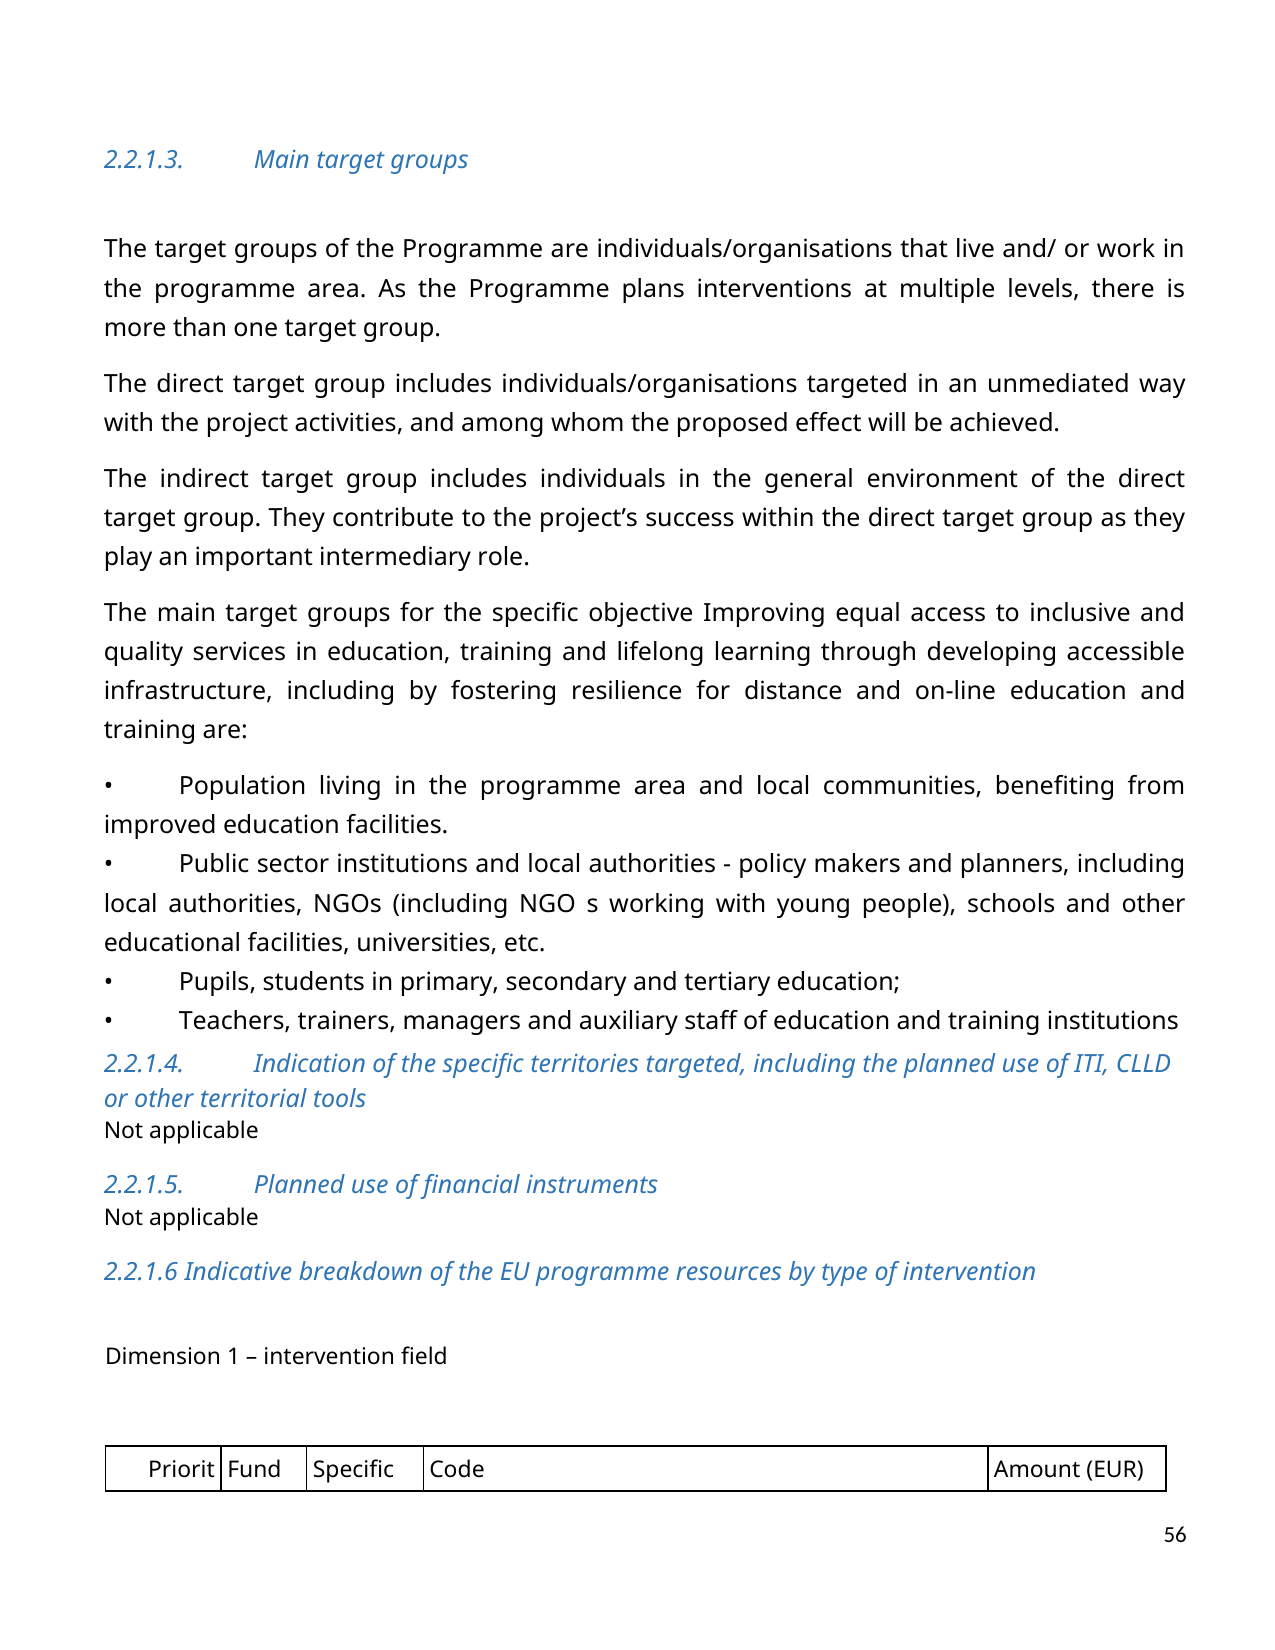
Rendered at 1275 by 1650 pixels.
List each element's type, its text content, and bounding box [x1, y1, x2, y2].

text • Teachers, trainers, managers and auxiliary staff of education and training institutions [103, 1003, 1186, 1037]
text • Pupils, students in primary, secondary and tertiary education; [103, 964, 1186, 998]
text Not applicable [103, 1201, 1186, 1232]
text Not applicable [103, 1114, 1186, 1146]
subtitle 2.2.1.3. Main target groups [103, 141, 1186, 175]
text • Population living in the programme area and local communities, benefiting from improved education facilities. [103, 768, 1186, 841]
text The target groups of the Programme are individuals/organisations that live and/ or work in the programme area. As the Programme plans interventions at multiple levels, there is more than one target group. [103, 231, 1186, 343]
text The main target groups for the specific objective Improving equal access to inclusive and quality services in education, training and lifelong learning through developing accessible infrastructure, including by fostering resilience for distance and on-line education and training are: [103, 594, 1186, 746]
text The direct target group includes individuals/organisations targeted in an unmediated way with the project activities, and among whom the proposed effect will be achieved. [103, 365, 1186, 438]
subtitle 2.2.1.4. Indication of the specific territories targeted, including the planned use of ITI, CLLD or other territorial tools [103, 1046, 1186, 1114]
subtitle 2.2.1.6 Indicative breakdown of the EU programme resources by type of intervention [103, 1253, 1186, 1288]
subtitle 2.2.1.5. Planned use of financial instruments [103, 1167, 1186, 1201]
text The indirect target group includes individuals in the general environment of the direct target group. They contribute to the project’s success within the direct target group as they play an important intermediary role. [103, 460, 1186, 573]
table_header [105, 1340, 1186, 1492]
text • Public sector institutions and local authorities - policy makers and planners, including local authorities, NGOs (including NGO s working with young people), schools and other educational facilities, universities, etc. [103, 846, 1186, 958]
